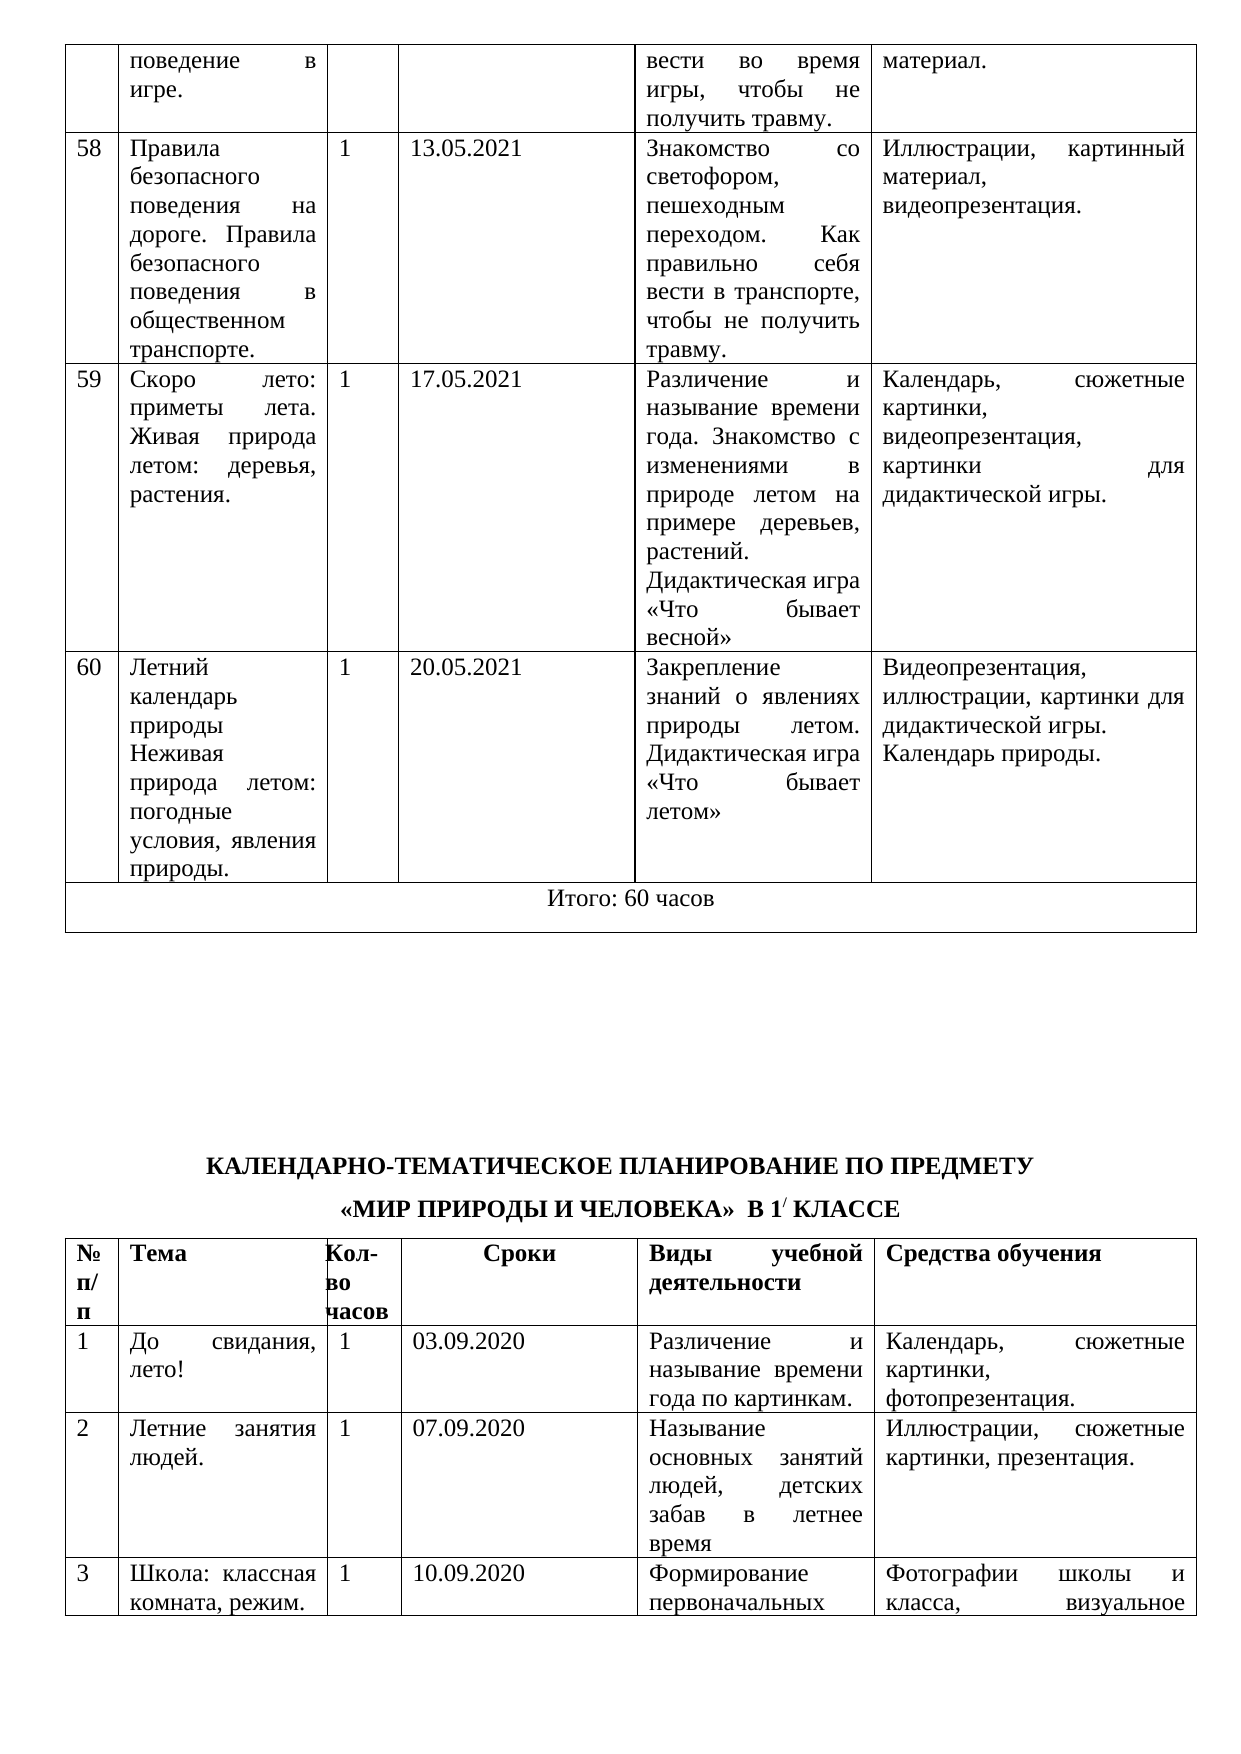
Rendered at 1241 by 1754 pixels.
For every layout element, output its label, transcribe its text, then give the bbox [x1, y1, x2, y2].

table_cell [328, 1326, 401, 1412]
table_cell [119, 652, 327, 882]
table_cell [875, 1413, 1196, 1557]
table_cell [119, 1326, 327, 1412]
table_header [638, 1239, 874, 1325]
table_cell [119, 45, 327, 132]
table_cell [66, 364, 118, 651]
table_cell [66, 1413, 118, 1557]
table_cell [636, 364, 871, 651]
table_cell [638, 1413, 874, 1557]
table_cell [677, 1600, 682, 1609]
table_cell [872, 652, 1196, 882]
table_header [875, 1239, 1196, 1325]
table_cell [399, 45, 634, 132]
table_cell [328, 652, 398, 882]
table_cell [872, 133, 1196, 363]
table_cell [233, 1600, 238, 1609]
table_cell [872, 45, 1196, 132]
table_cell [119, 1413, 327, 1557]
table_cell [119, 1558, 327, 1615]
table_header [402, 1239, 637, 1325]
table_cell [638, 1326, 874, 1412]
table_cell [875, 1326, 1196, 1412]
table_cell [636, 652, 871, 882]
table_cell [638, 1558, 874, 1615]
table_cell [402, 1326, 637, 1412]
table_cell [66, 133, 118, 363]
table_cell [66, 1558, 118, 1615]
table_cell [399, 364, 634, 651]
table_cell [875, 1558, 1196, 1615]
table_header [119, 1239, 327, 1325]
text КАЛЕНДАРНО-ТЕМАТИЧЕСКОЕ ПЛАНИРОВАНИЕ ПО ПРЕДМЕТУ «МИР ПРИРОДЫ И ЧЕЛОВЕКА» В 1/ КЛАССЕ [177, 1151, 1063, 1223]
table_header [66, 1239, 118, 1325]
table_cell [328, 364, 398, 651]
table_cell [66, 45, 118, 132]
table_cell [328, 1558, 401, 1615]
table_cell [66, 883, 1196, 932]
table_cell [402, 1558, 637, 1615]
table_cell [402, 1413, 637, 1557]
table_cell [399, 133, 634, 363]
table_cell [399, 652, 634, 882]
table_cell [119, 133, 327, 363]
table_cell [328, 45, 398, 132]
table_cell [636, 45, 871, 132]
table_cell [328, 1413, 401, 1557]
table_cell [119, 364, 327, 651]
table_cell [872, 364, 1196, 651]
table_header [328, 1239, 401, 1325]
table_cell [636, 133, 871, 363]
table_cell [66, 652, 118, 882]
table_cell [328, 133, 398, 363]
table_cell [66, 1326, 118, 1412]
